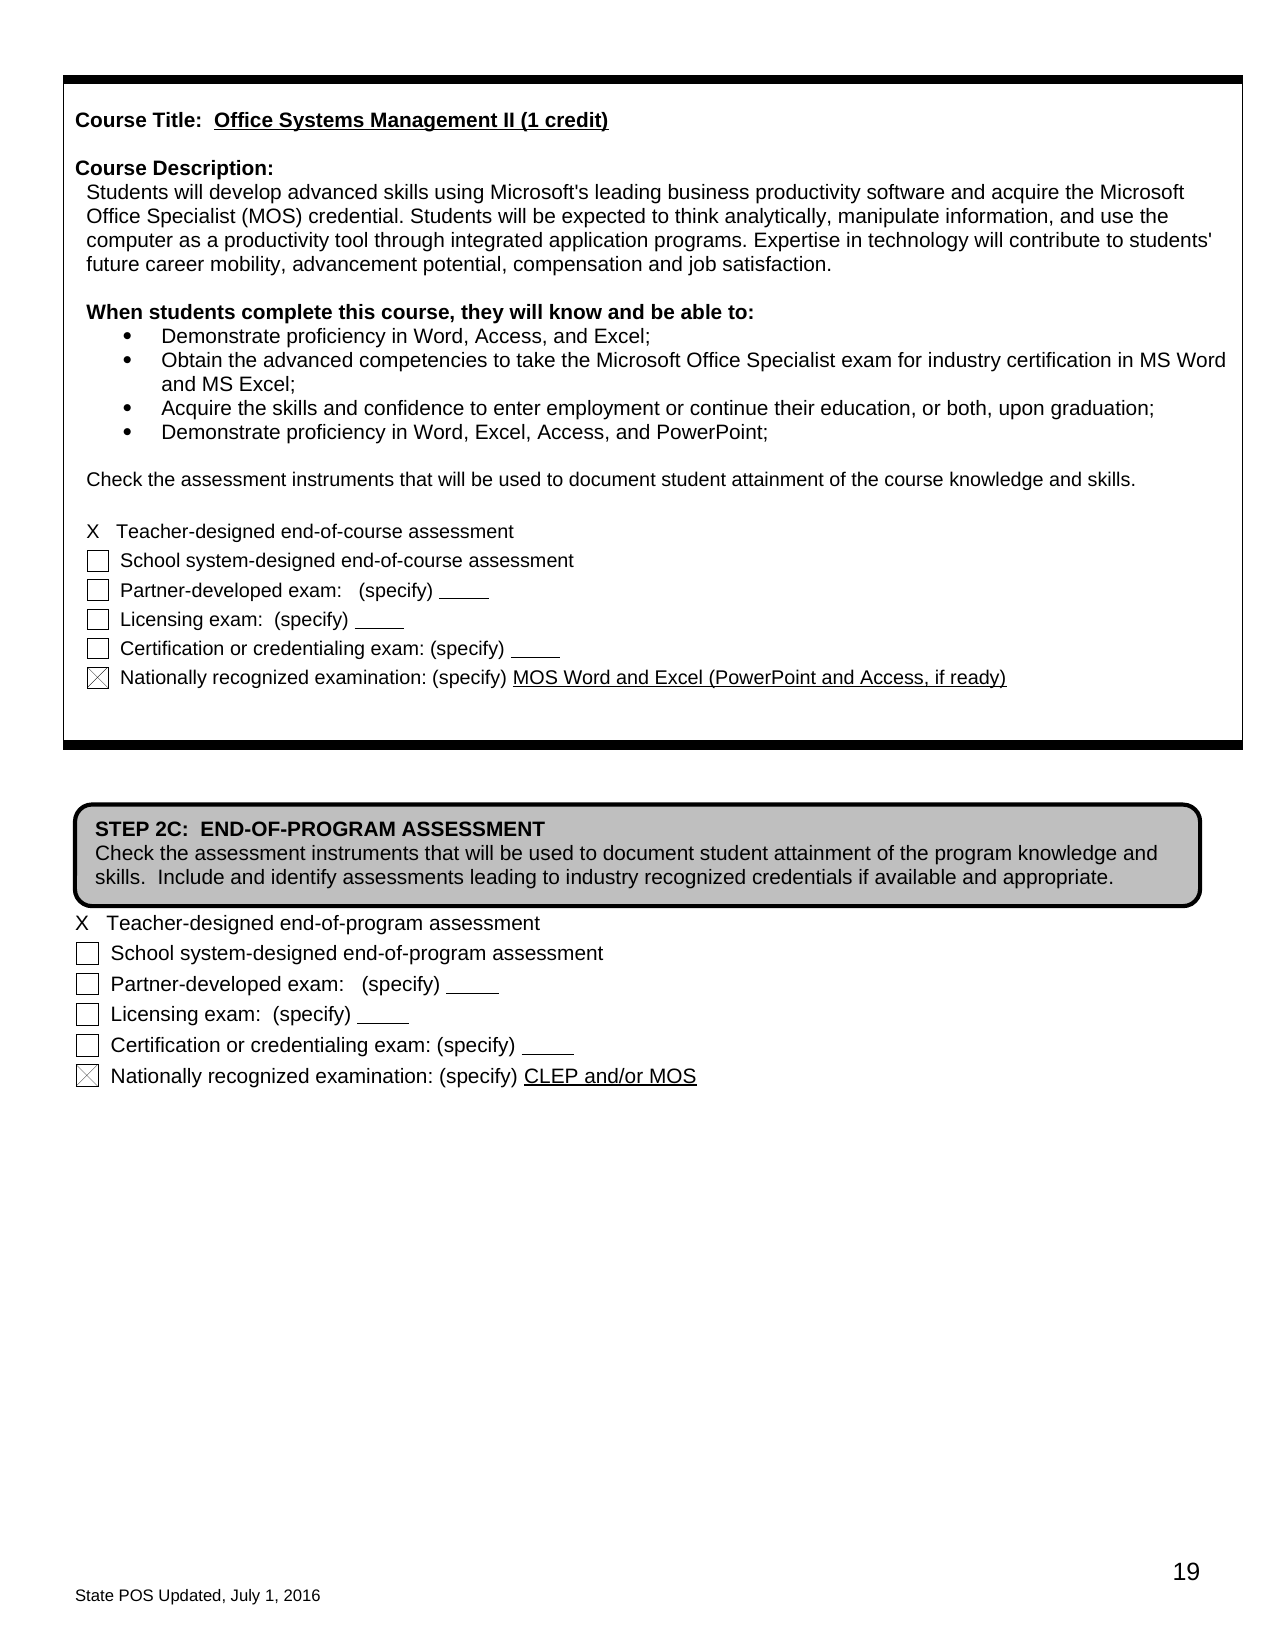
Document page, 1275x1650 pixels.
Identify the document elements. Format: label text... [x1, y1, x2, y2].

text Nationally recognized examination: (specify) CLEP and/or MOS [75, 1063, 1200, 1087]
text Certification or credentialing exam: (specify) [75, 1033, 1200, 1057]
text Licensing exam: (specify) [75, 1002, 1200, 1026]
text Partner-developed exam: (specify) [75, 972, 1200, 996]
text X Teacher-designed end-of-program assessment [75, 910, 1200, 934]
text School system-designed end-of-program assessment [75, 941, 1200, 965]
table_header Course Title: Office Systems Management II (1 credit) Course Description: [64, 84, 1242, 740]
